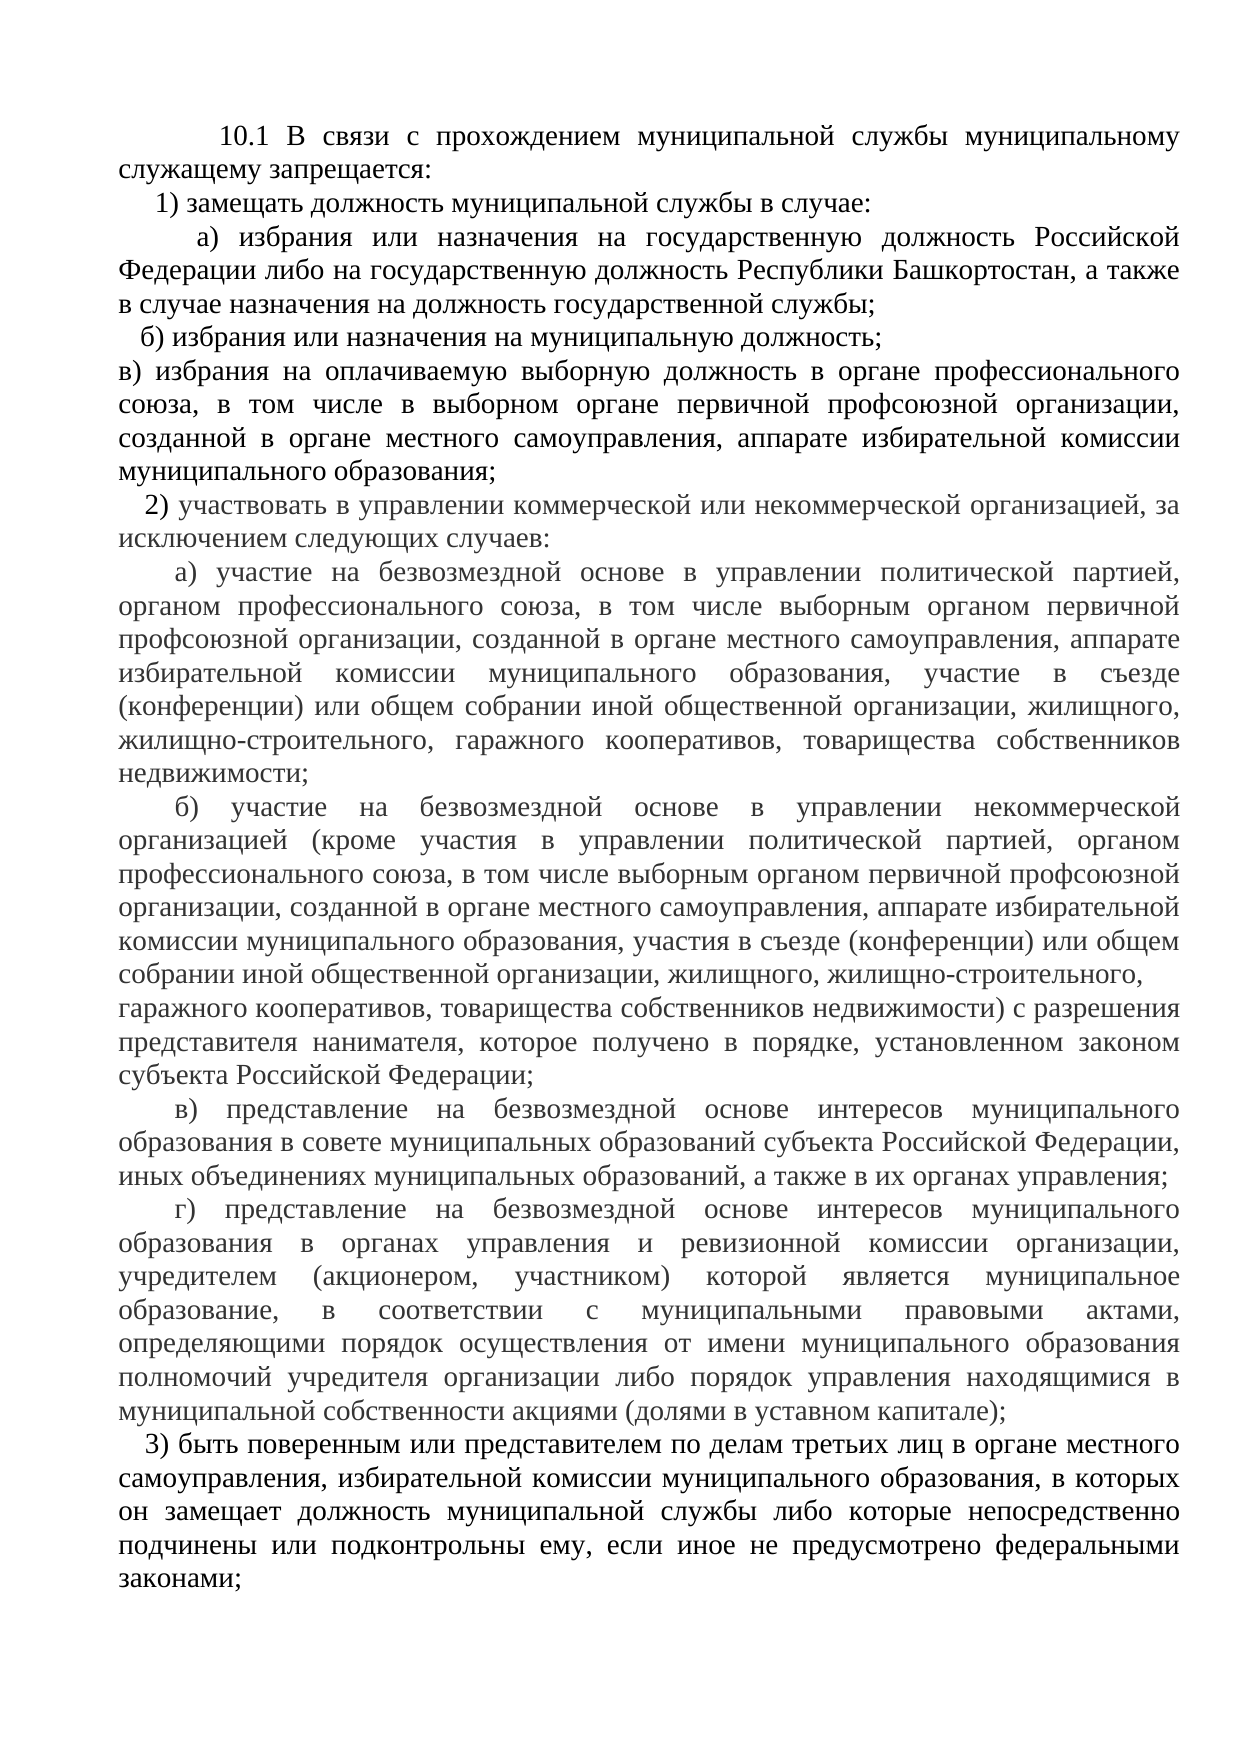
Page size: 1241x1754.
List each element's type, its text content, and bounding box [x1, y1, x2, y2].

text в) представление на безвозмездной основе интересов муниципального образования в совете муниципальных образований субъекта Российской Федерации, иных объединениях муниципальных образований, а также в их органах управления; [118, 1091, 1181, 1191]
text 3) быть поверенным или представителем по делам третьих лиц в органе местного самоуправления, избирательной комиссии муниципального образования, в которых он замещает должность муниципальной службы либо которые непосредственно подчинены или подконтрольны ему, если иное не предусмотрено федеральными законами; [118, 1426, 1181, 1594]
text г) представление на безвозмездной основе интересов муниципального образования в органах управления и ревизионной комиссии организации, учредителем (акционером, участником) которой является муниципальное образование, в соответствии с муниципальными правовыми актами, определяющими порядок осуществления от имени муниципального образования полномочий учредителя организации либо порядок управления находящимися в муниципальной собственности акциями (долями в уставном капитале); [118, 1191, 1181, 1426]
text б) избрания или назначения на муниципальную должность; [118, 319, 1181, 353]
text 2) участвовать в управлении коммерческой или некоммерческой организацией, за исключением следующих случаев: [118, 487, 1181, 554]
text а) участие на безвозмездной основе в управлении политической партией, органом профессионального союза, в том числе выборным органом первичной профсоюзной организации, созданной в органе местного самоуправления, аппарате избирательной комиссии муниципального образования, участие в съезде (конференции) или общем собрании иной общественной организации, жилищного, жилищно-строительного, гаражного кооперативов, товарищества собственников недвижимости; [118, 554, 1181, 789]
text а) избрания или назначения на государственную должность Российской Федерации либо на государственную должность Республики Башкортостан, а также в случае назначения на должность государственной службы; [118, 219, 1181, 319]
text б) участие на безвозмездной основе в управлении некоммерческой организацией (кроме участия в управлении политической партией, органом профессионального союза, в том числе выборным органом первичной профсоюзной организации, созданной в органе местного самоуправления, аппарате избирательной комиссии муниципального образования, участия в съезде (конференции) или общем собрании иной общественной организации, жилищного, жилищно-строительного, [118, 789, 1181, 990]
text гаражного кооперативов, товарищества собственников недвижимости) с разрешения представителя нанимателя, которое получено в порядке, установленном законом субъекта Российской Федерации; [118, 990, 1181, 1091]
text 10.1 В связи с прохождением муниципальной службы муниципальному служащему запрещается: [118, 118, 1181, 185]
text в) избрания на оплачиваемую выборную должность в органе профессионального союза, в том числе в выборном органе первичной профсоюзной организации, созданной в органе местного самоуправления, аппарате избирательной комиссии муниципального образования; [118, 353, 1181, 487]
text 1) замещать должность муниципальной службы в случае: [118, 185, 1181, 219]
